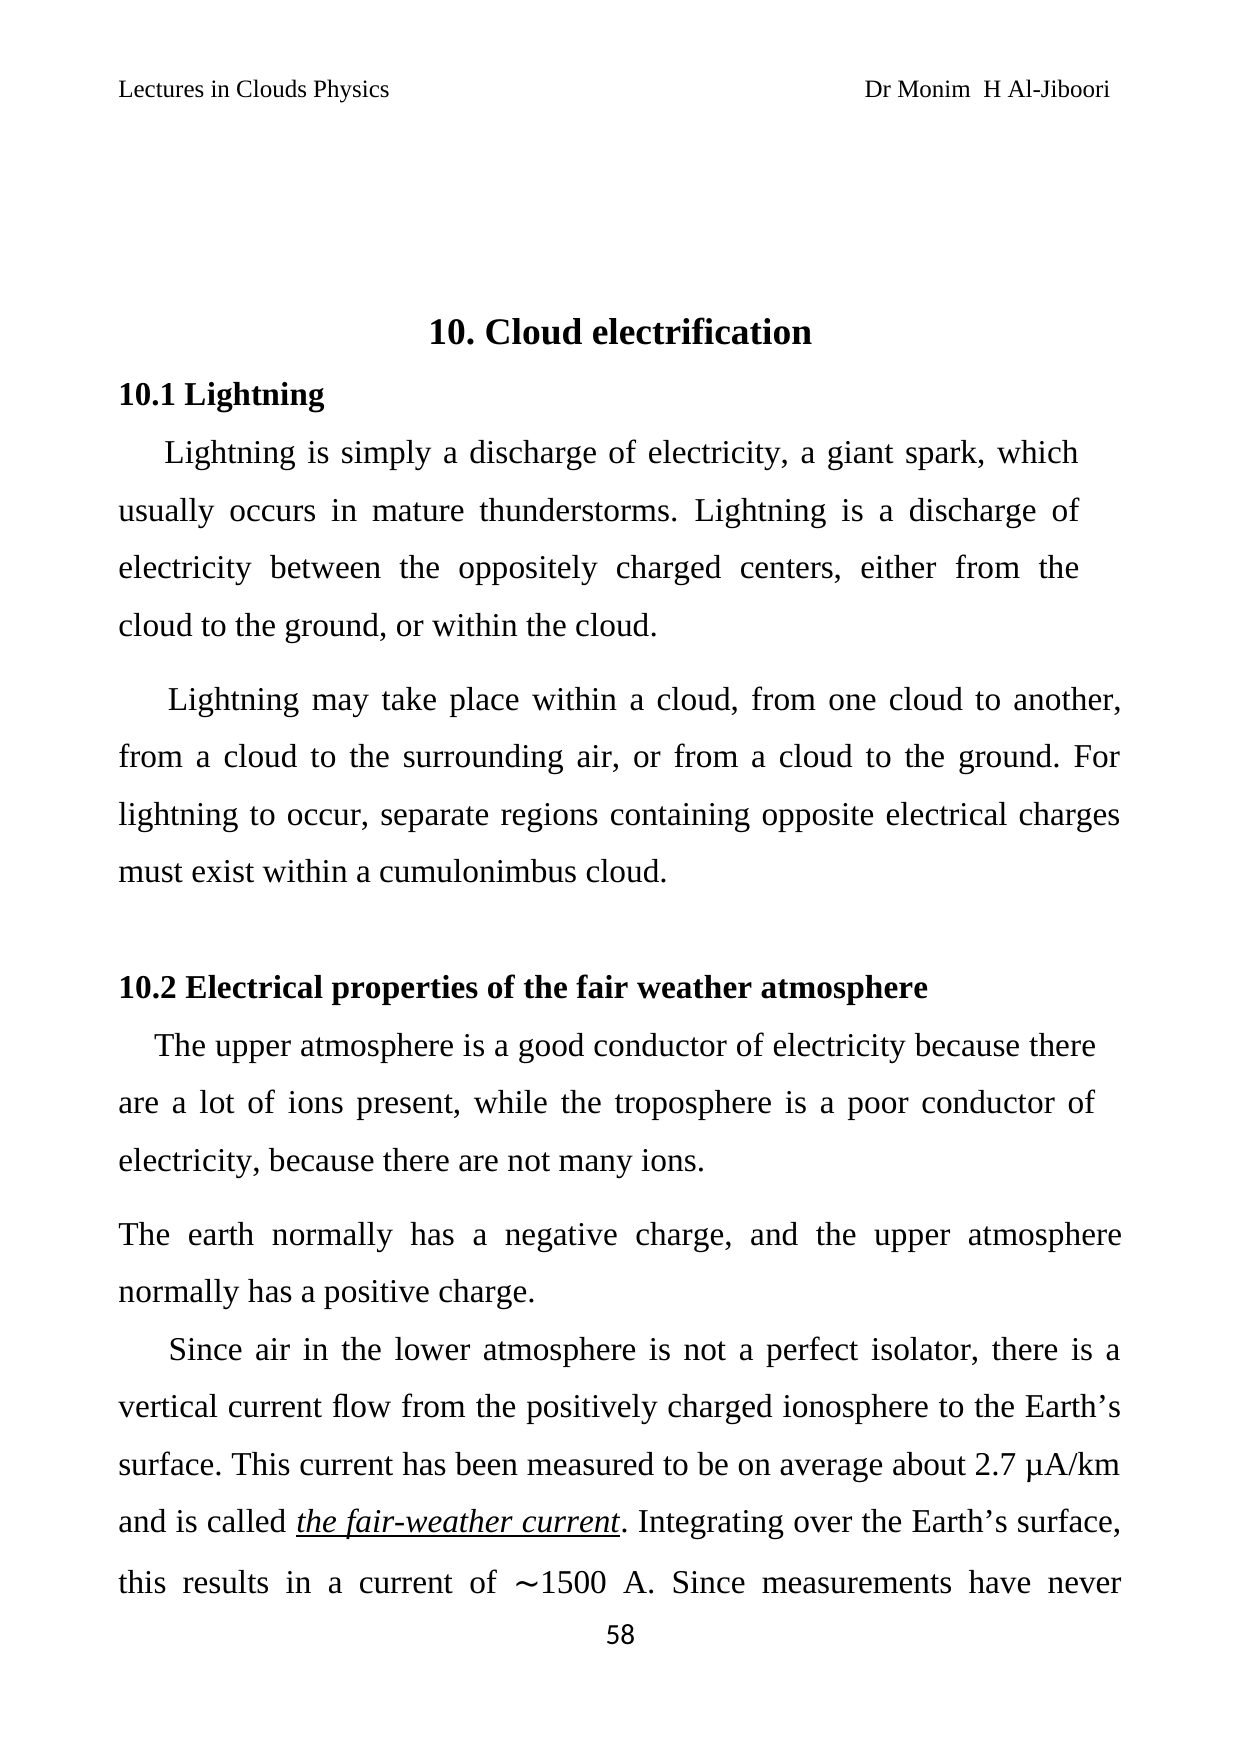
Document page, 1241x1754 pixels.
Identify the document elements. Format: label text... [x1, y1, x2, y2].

text 10.2 Electrical properties of the fair weather atmosphere [118, 967, 1122, 1005]
text The earth normally has a negative charge, and the upper atmosphere normally has a positive charge. [118, 1214, 1122, 1310]
text 10. Cloud electrification [118, 310, 1122, 353]
text 10.1 Lightning [118, 374, 1122, 413]
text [118, 1329, 1122, 1600]
text Lightning may take place within a cloud, from one cloud to another, from a cloud to the surrounding air, or from a cloud to the ground. For lightning to occur, separate regions containing opposite electrical charges must exist within a cumulonimbus cloud. [118, 679, 1122, 890]
text The upper atmosphere is a good conductor of electricity because there are a lot of ions present, while the troposphere is a poor conductor of electricity, because there are not many ions. [118, 1025, 1096, 1178]
text Lightning is simply a discharge of electricity, a giant spark, which usually occurs in mature thunderstorms. Lightning is a discharge of electricity between the oppositely charged centers, either from the cloud to the ground, or within the cloud. [118, 432, 1079, 643]
